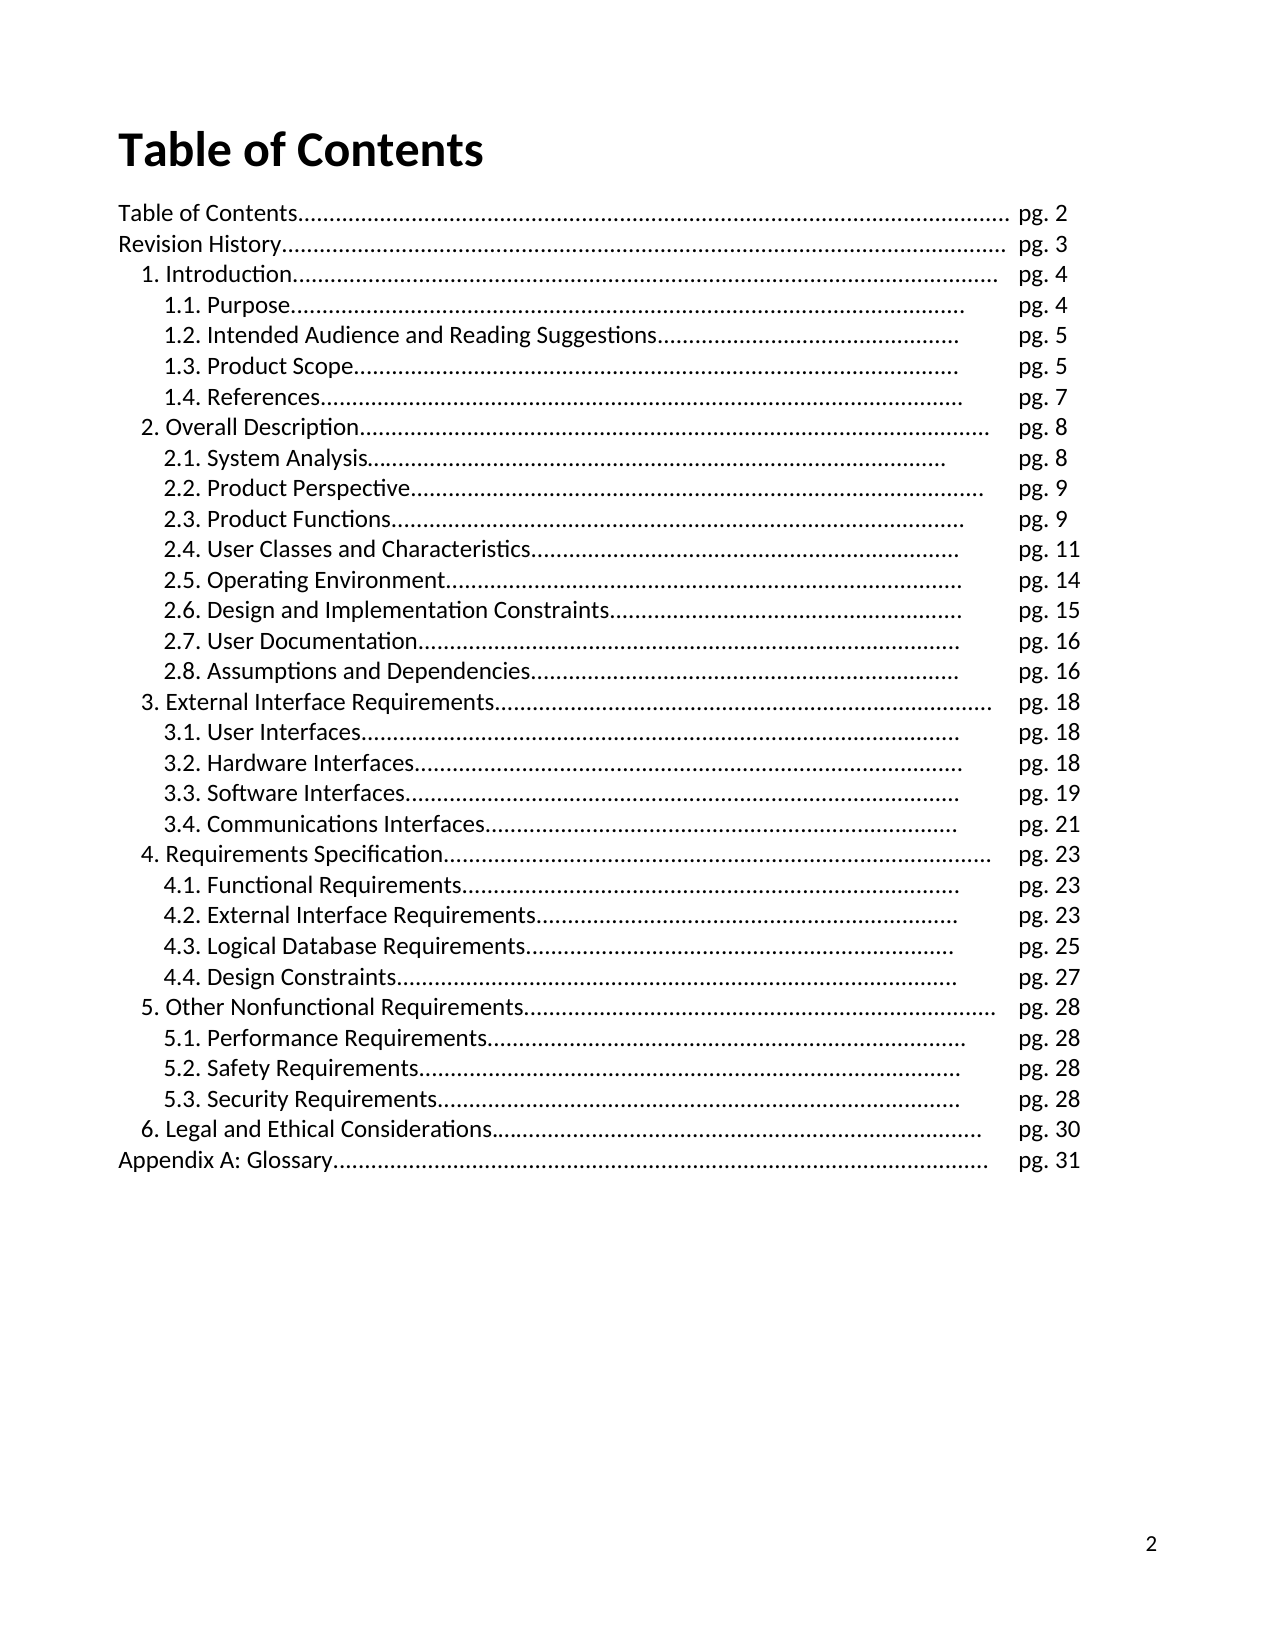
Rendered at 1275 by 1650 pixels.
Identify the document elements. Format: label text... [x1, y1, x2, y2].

text 2.2. Product Perspective........................................................................................... pg. 9 [118, 472, 1157, 503]
text Revision History................................................................................................................... pg. 3 [118, 228, 1157, 259]
text 1.2. Intended Audience and Reading Suggestions................................................ pg. 5 [118, 320, 1157, 350]
text 5.3. Security Requirements................................................................................... pg. 28 [118, 1083, 1157, 1113]
text 5.1. Performance Requirements............................................................................ pg. 28 [118, 1022, 1157, 1052]
text 5.2. Safety Requirements...................................................................................... pg. 28 [118, 1052, 1157, 1083]
text 6. Legal and Ethical Considerations.….......................................................................... pg. 30 [118, 1113, 1157, 1144]
text Table of Contents................................................................................................................. pg. 2 [118, 198, 1157, 228]
text 5. Other Nonfunctional Requirements........................................................................... pg. 28 [118, 991, 1157, 1022]
text 2.8. Assumptions and Dependencies.................................................................... pg. 16 [118, 655, 1157, 686]
text 1. Introduction................................................................................................................ pg. 4 [118, 259, 1157, 289]
text 1.4. References...................................................................................................... pg. 7 [118, 381, 1157, 411]
text 2.3. Product Functions........................................................................................... pg. 9 [118, 503, 1157, 533]
text 1.3. Product Scope................................................................................................ pg. 5 [118, 350, 1157, 381]
text 4.4. Design Constraints......................................................................................... pg. 27 [118, 961, 1157, 991]
text Appendix A: Glossary........................................................................................................ pg. 31 [118, 1144, 1157, 1174]
text 4.2. External Interface Requirements................................................................... pg. 23 [118, 899, 1157, 930]
text 2.6. Design and Implementation Constraints........................................................ pg. 15 [118, 594, 1157, 625]
text 4.3. Logical Database Requirements.................................................................... pg. 25 [118, 930, 1157, 961]
text 3.2. Hardware Interfaces....................................................................................... pg. 18 [118, 747, 1157, 777]
text 2.4. User Classes and Characteristics.................................................................... pg. 11 [118, 533, 1157, 564]
text 4. Requirements Specification....................................................................................... pg. 23 [118, 838, 1157, 869]
text 1.1. Purpose........................................................................................................... pg. 4 [118, 289, 1157, 320]
text 4.1. Functional Requirements............................................................................... pg. 23 [118, 869, 1157, 899]
text Table of Contents [118, 118, 1157, 179]
text 2.5. Operating Environment.................................................................................. pg. 14 [118, 564, 1157, 594]
text 2.7. User Documentation...................................................................................... pg. 16 [118, 625, 1157, 655]
text 3.1. User Interfaces............................................................................................... pg. 18 [118, 716, 1157, 747]
text 3. External Interface Requirements............................................................................... pg. 18 [118, 686, 1157, 716]
text 3.3. Software Interfaces........................................................................................ pg. 19 [118, 777, 1157, 808]
text 2. Overall Description.................................................................................................... pg. 8 [118, 411, 1157, 442]
text 2.1. System Analysis…......................................................................................... pg. 8 [118, 442, 1157, 472]
text 3.4. Communications Interfaces........................................................................... pg. 21 [118, 808, 1157, 838]
